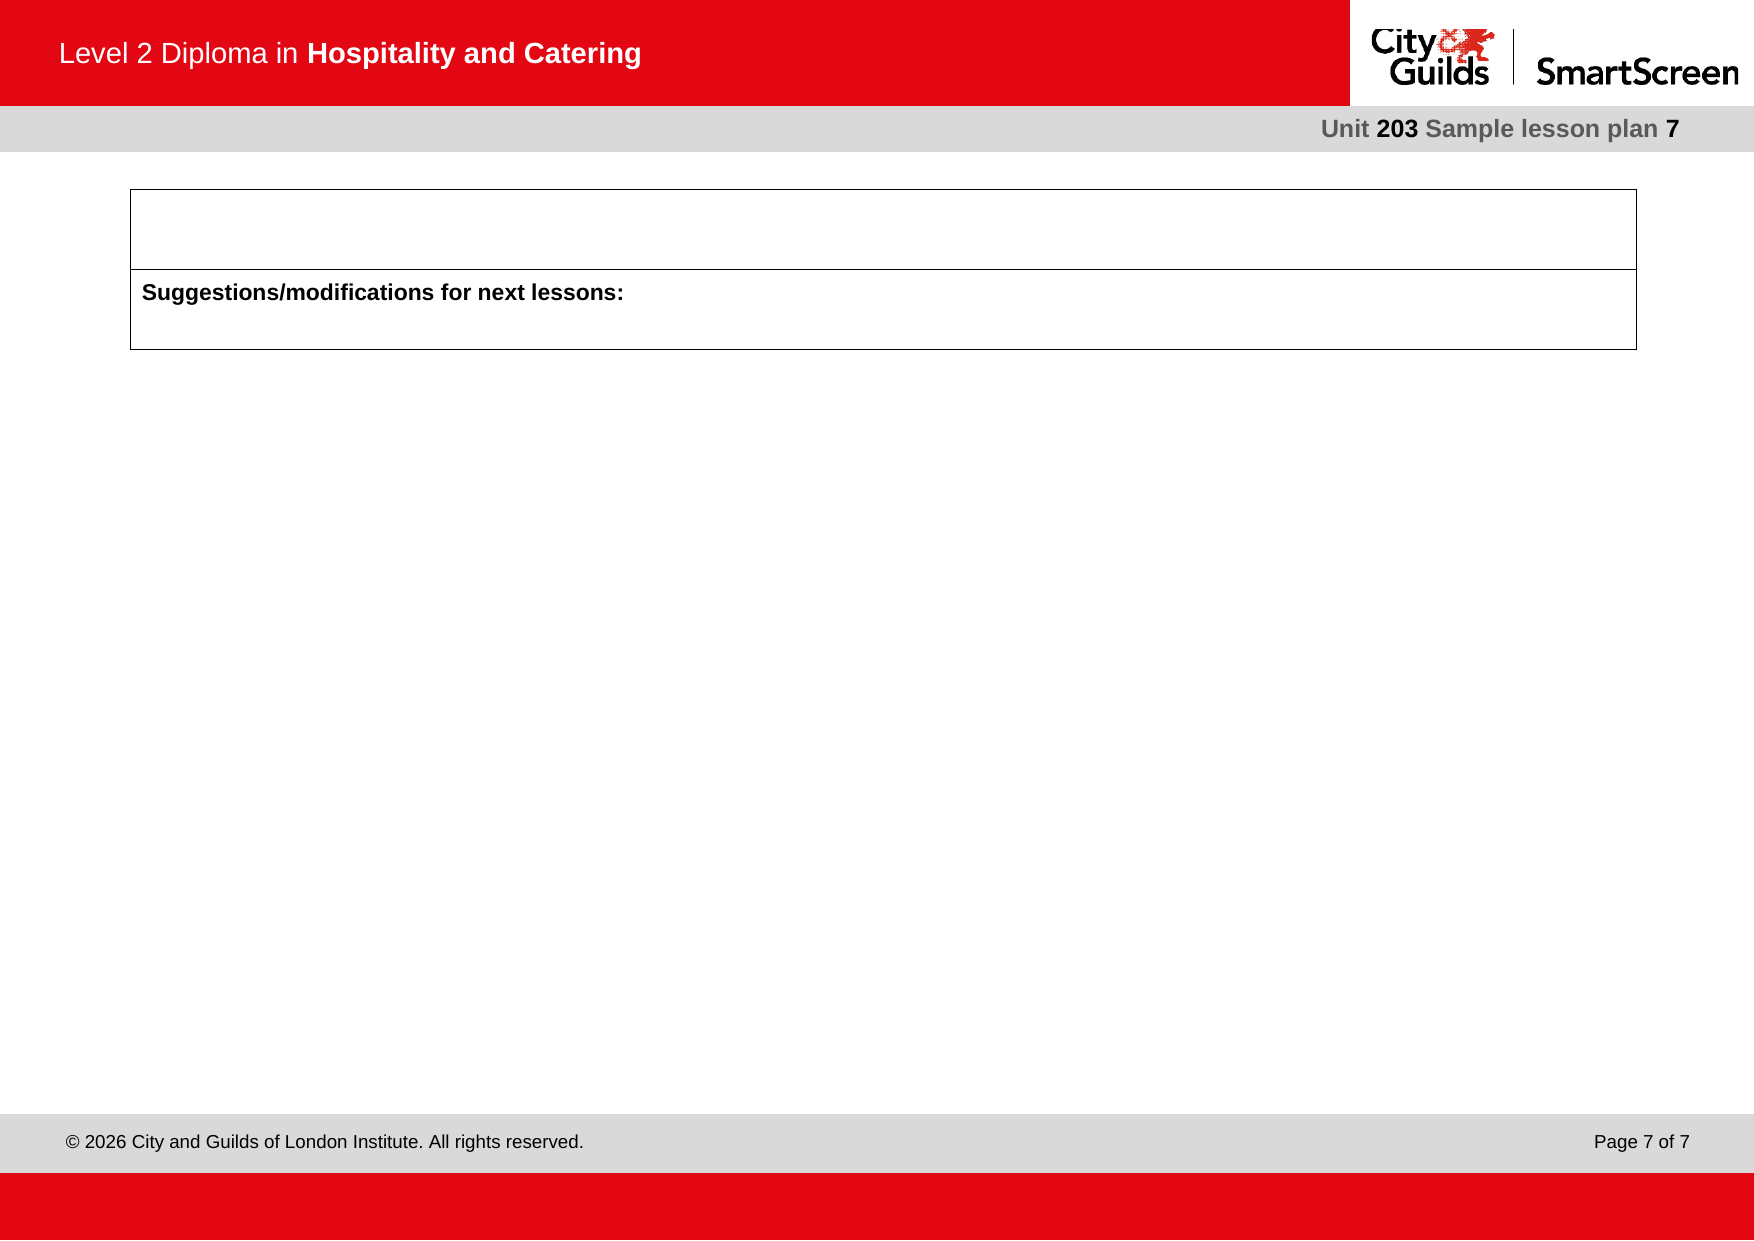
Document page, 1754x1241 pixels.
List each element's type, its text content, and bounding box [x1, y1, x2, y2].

table_cell Suggestions/modifications for next lessons: [131, 270, 1636, 349]
picture [1371, 29, 1739, 85]
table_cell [131, 190, 1636, 269]
